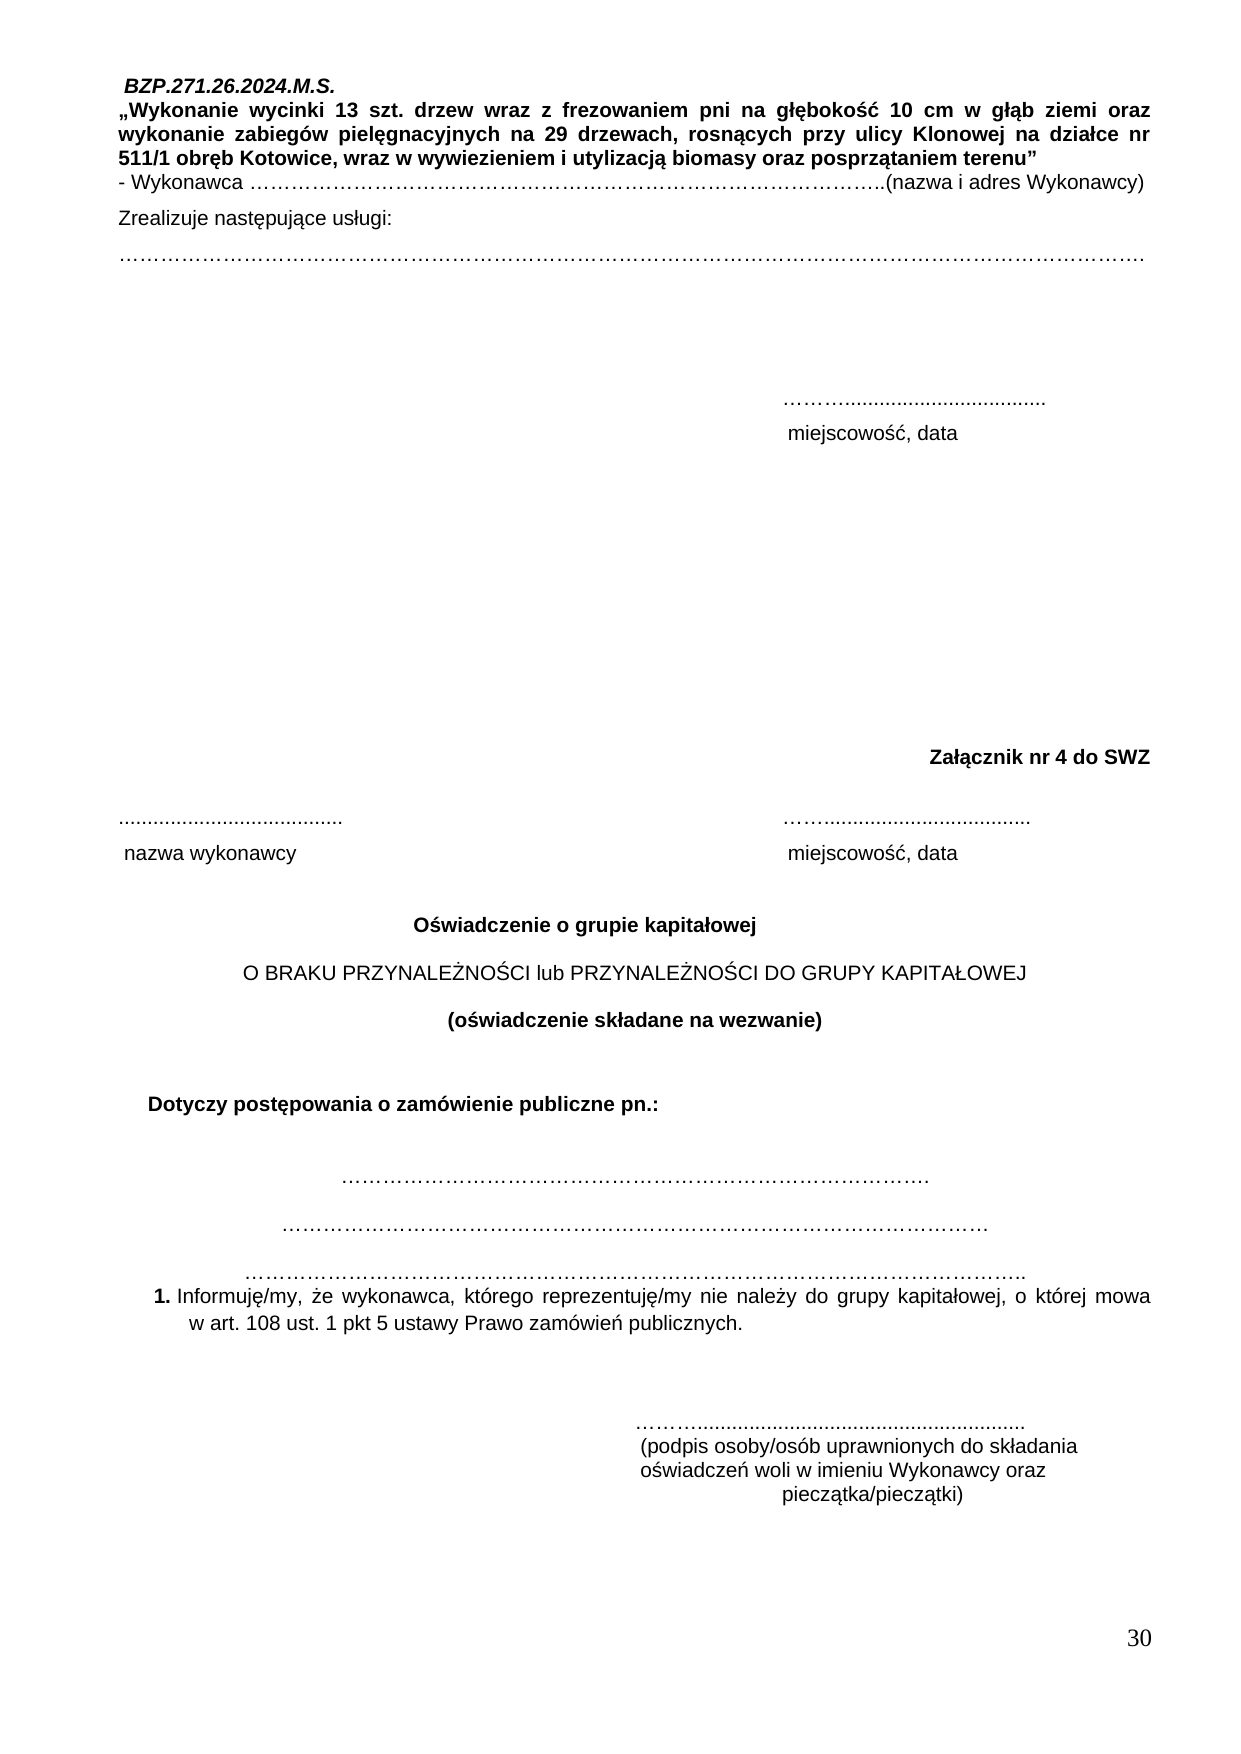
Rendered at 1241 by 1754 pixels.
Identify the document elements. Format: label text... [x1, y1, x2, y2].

text miejscowość, data [118, 421, 1152, 445]
text ………………………………………………………………………………………… [118, 1212, 1152, 1236]
text ………………………………………………………………………………………………….. [118, 1260, 1152, 1284]
text nazwa wykonawcy miejscowość, data [118, 841, 1152, 864]
text Zrealizuje następujące usługi: [118, 206, 1152, 229]
text O BRAKU PRZYNALEŻNOŚCI lub PRZYNALEŻNOŚCI DO GRUPY KAPITAŁOWEJ [118, 960, 1152, 984]
text Dotyczy postępowania o zamówienie publiczne pn.: [148, 1092, 1152, 1116]
text ………................................... [118, 385, 1152, 409]
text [118, 170, 1152, 194]
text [118, 242, 1152, 266]
text pieczątka/pieczątki) [708, 1481, 1152, 1505]
text (podpis osoby/osób uprawnionych do składania oświadczeń woli w imieniu Wykonawcy oraz [634, 1433, 1152, 1481]
subtitle Oświadczenie o grupie kapitałowej [339, 912, 1152, 936]
text ………......................................................... [561, 1409, 1152, 1433]
text (oświadczenie składane na wezwanie) [118, 1008, 1152, 1032]
text ....................................... …….................................... [118, 804, 1152, 828]
subtitle Załącznik nr 4 do SWZ [856, 745, 1152, 769]
list Informuję/my, że wykonawca, którego reprezentuję/my nie należy do grupy kapitałowej, o której mowa w art. 108 ust. 1 pkt 5 ustawy Prawo zamówień publicznych. [153, 1284, 1152, 1335]
text …………………………………………………………………………. [118, 1164, 1152, 1188]
